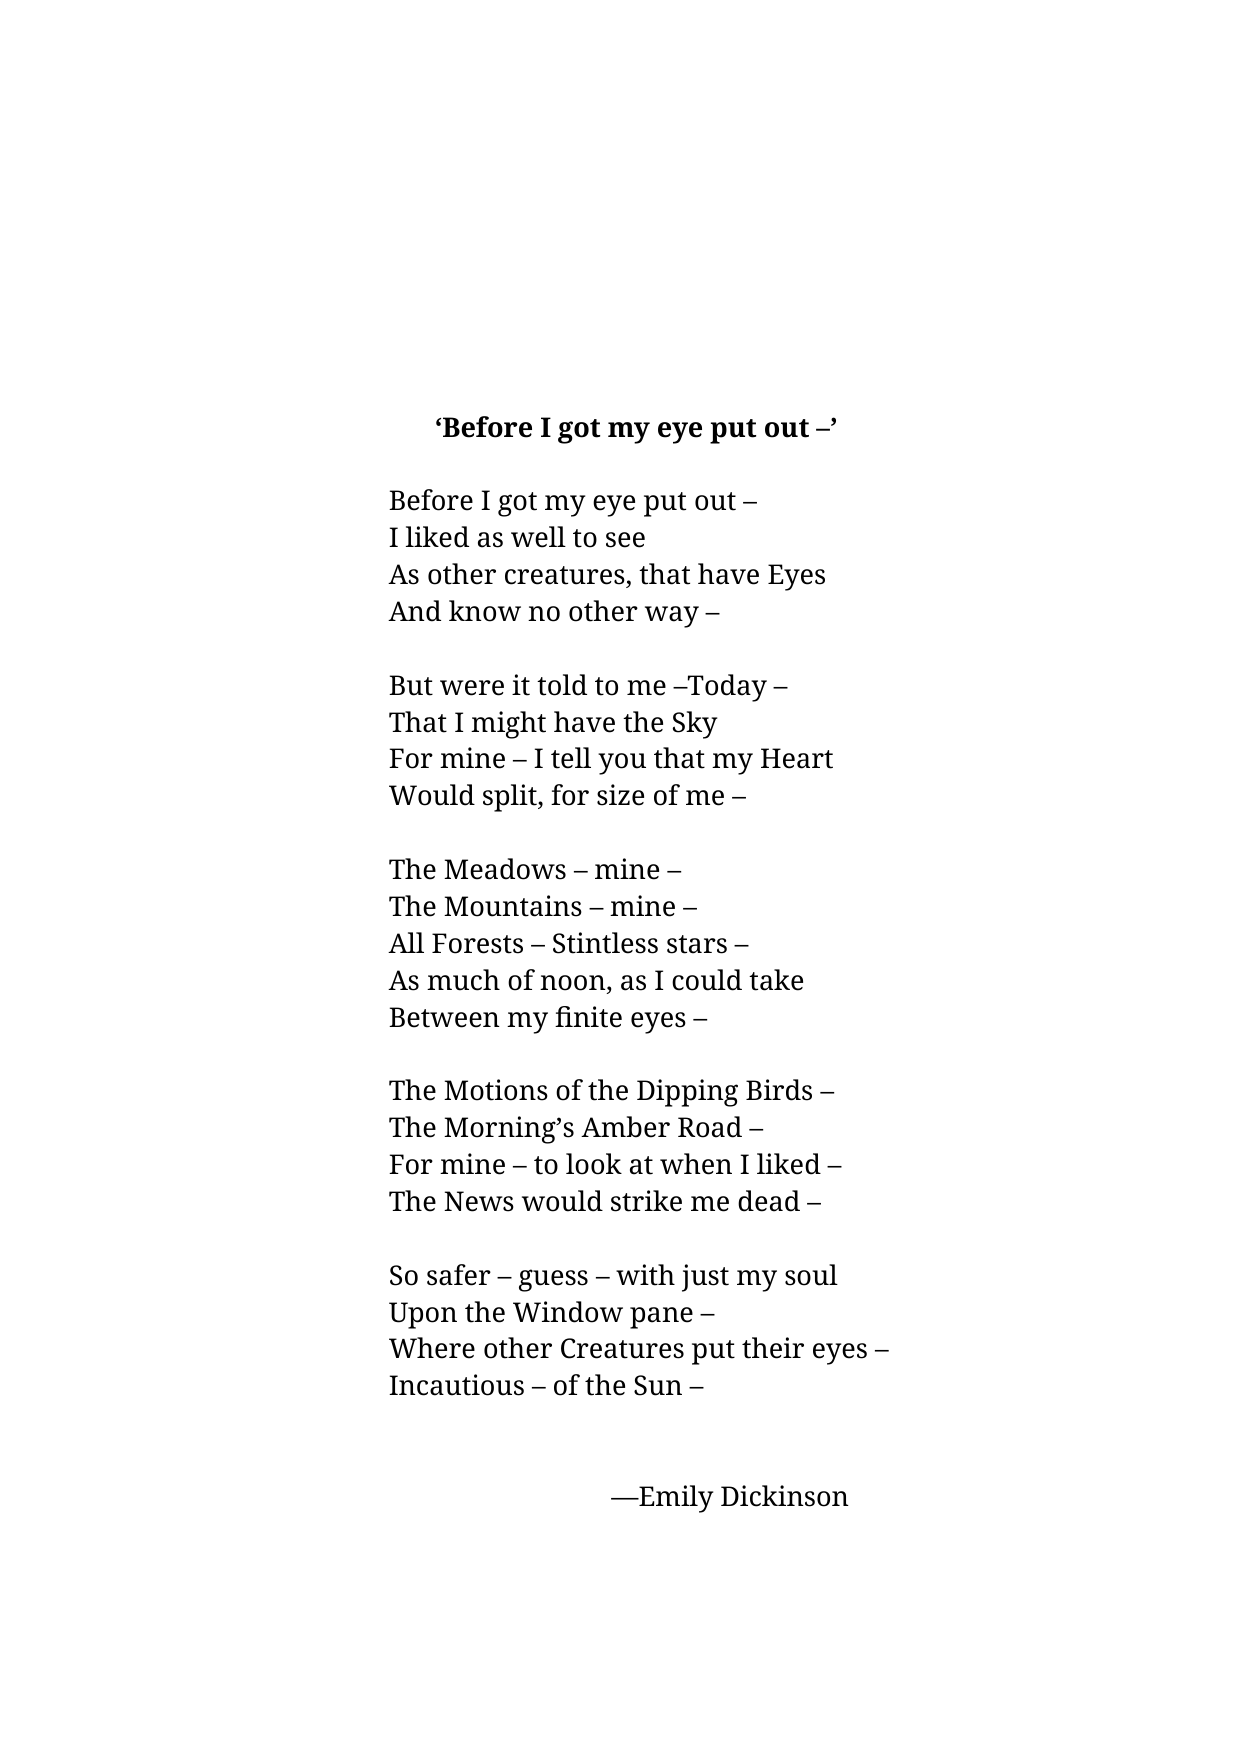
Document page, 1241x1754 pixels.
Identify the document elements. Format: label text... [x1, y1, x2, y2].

text Upon the Window pane – [388, 1293, 1090, 1330]
text So safer – guess – with just my soul [388, 1256, 1090, 1293]
text For mine – I tell you that my Heart [388, 740, 1090, 777]
text Where other Creatures put their eyes – [388, 1330, 1090, 1367]
text All Forests – Stintless stars – [388, 924, 1090, 961]
text Before I got my eye put out – [388, 482, 1090, 519]
text Between my finite eyes – [388, 998, 1090, 1035]
text That I might have the Sky [388, 703, 1090, 740]
text ‘Before I got my eye put out –’ [413, 408, 1090, 445]
text The Mountains – mine – [388, 887, 1090, 924]
text The Meadows – mine – [388, 851, 1090, 887]
text Would split, for size of me – [388, 777, 1090, 814]
text For mine – to look at when I liked – [388, 1146, 1090, 1182]
text And know no other way – [388, 592, 1090, 629]
text As other creatures, that have Eyes [388, 556, 1090, 592]
text Incautious – of the Sun – [388, 1367, 1090, 1404]
text The News would strike me dead – [388, 1182, 1090, 1219]
text As much of noon, as I could take [388, 961, 1090, 998]
text I liked as well to see [388, 519, 1090, 556]
text —Emily Dickinson [388, 1477, 1090, 1514]
text The Motions of the Dipping Birds – [388, 1072, 1090, 1109]
text The Morning’s Amber Road – [388, 1109, 1090, 1146]
text But were it told to me –Today – [388, 666, 1090, 703]
